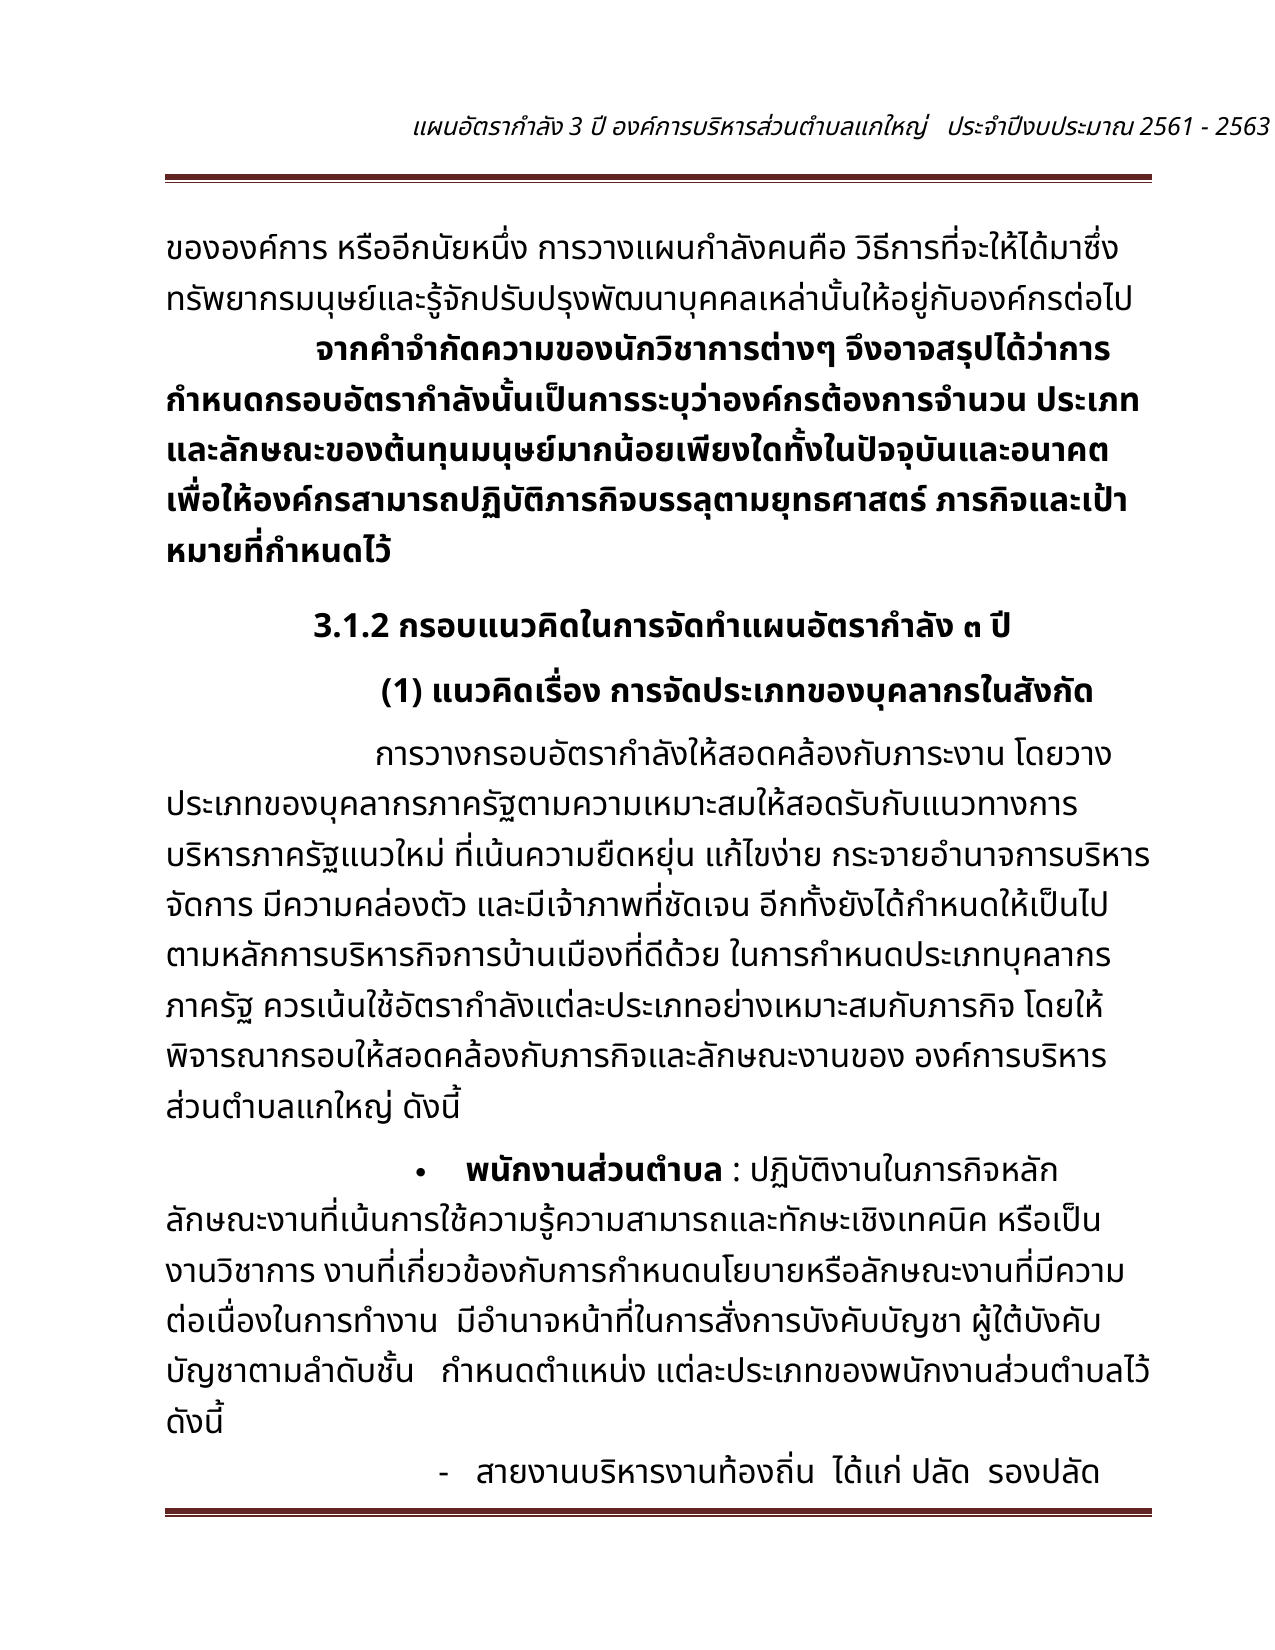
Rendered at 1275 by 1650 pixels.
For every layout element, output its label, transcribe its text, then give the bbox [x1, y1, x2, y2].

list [165, 224, 1152, 325]
list สายงานบริหารงานท้องถิ่น ได้แก่ ปลัด รองปลัด [438, 1448, 1152, 1499]
text จากคำจำกัดความของนักวิชาการต่างๆ จึงอาจสรุปได้ว่าการกำหนดกรอบอัตรากำลังนั้นเป็นการระบุว่าองค์กรต้องการจำนวน ประเภท และลักษณะของต้นทุนมนุษย์มากน้อยเพียงใดทั้งในปัจจุบันและอนาคตเพื่อให้องค์กรสามารถปฏิบัติภารกิจบรรลุตามยุทธศาสตร์ ภารกิจและเป้าหมายที่กำหนดไว้ [165, 325, 1152, 577]
list พนักงานส่วนตำบล : ปฏิบัติงานในภารกิจหลัก ลักษณะงานที่เน้นการใช้ความรู้ความสามารถและทักษะเชิงเทคนิค หรือเป็นงานวิชาการ งานที่เกี่ยวข้องกับการกำหนดนโยบายหรือลักษณะงานที่มีความต่อเนื่องในการทำงาน มีอำนาจหน้าที่ในการสั่งการบังคับบัญชา ผู้ใต้บังคับบัญชาตามลำดับชั้น กำหนดตำแหน่ง แต่ละประเภทของพนักงานส่วนตำบลไว้ ดังนี้ [165, 1146, 1152, 1448]
text (1) แนวคิดเรื่อง การจัดประเภทของบุคลากรในสังกัด [165, 667, 1152, 717]
text 3.1.2 กรอบแนวคิดในการจัดทำแผนอัตรากำลัง ๓ ปี [224, 602, 1152, 653]
text การวางกรอบอัตรากำลังให้สอดคล้องกับภาระงาน โดยวางประเภทของบุคลากรภาครัฐตามความเหมาะสมให้สอดรับกับแนวทางการบริหารภาครัฐแนวใหม่ ที่เน้นความยืดหยุ่น แก้ไขง่าย กระจายอำนาจการบริหารจัดการ มีความคล่องตัว และมีเจ้าภาพที่ชัดเจน อีกทั้งยังได้กำหนดให้เป็นไปตามหลักการบริหารกิจการบ้านเมืองที่ดีด้วย ในการกำหนดประเภทบุคลากรภาครัฐ ควรเน้นใช้อัตรากำลังแต่ละประเภทอย่างเหมาะสมกับภารกิจ โดยให้พิจารณากรอบให้สอดคล้องกับภารกิจและลักษณะงานของ องค์การบริหารส่วนตำบลแกใหญ่ ดังนี้ [165, 730, 1152, 1133]
